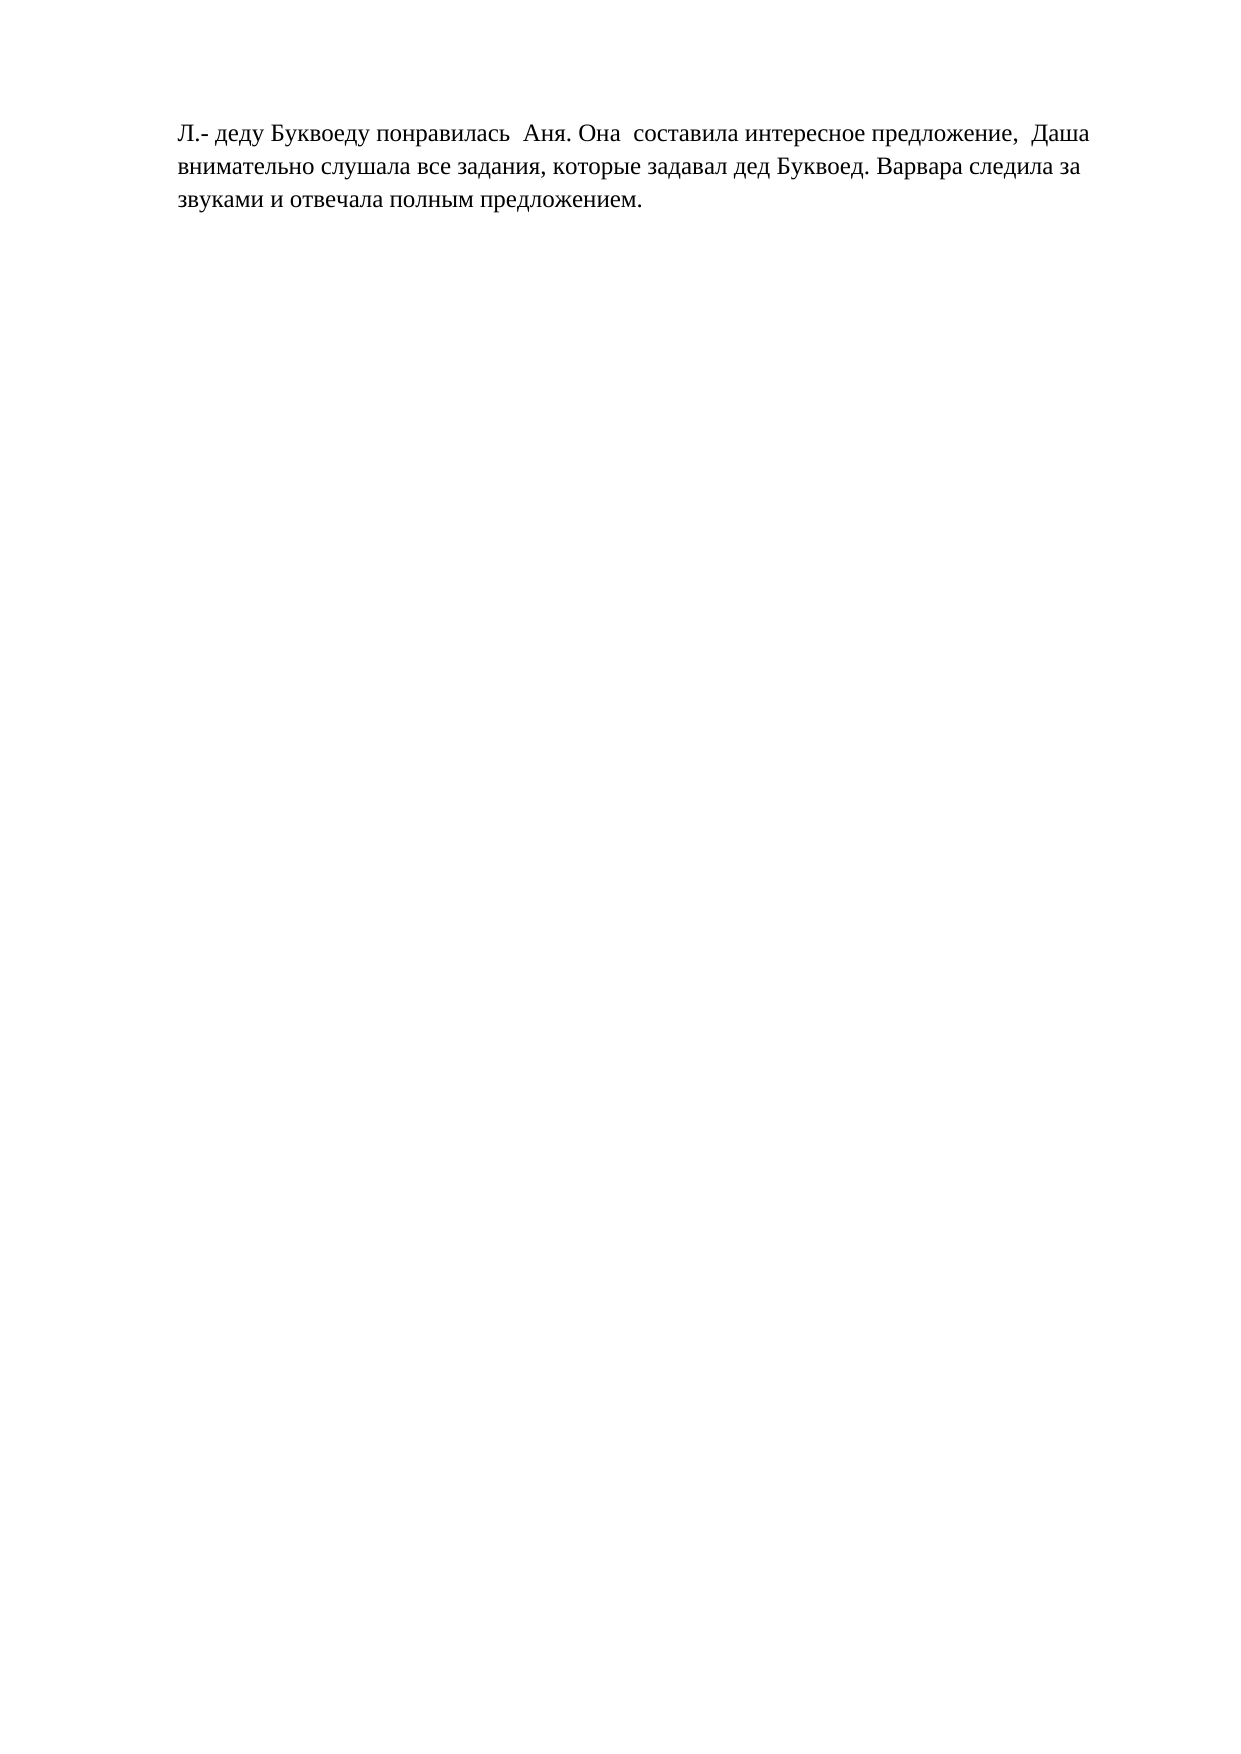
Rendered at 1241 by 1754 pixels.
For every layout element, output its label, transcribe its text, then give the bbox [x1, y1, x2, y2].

text Л.- деду Буквоеду понравилась Аня. Она составила интересное предложение, Даша внимательно слушала все задания, которые задавал дед Буквоед. Варвара следила за звуками и отвечала полным предложением. [177, 118, 1152, 213]
